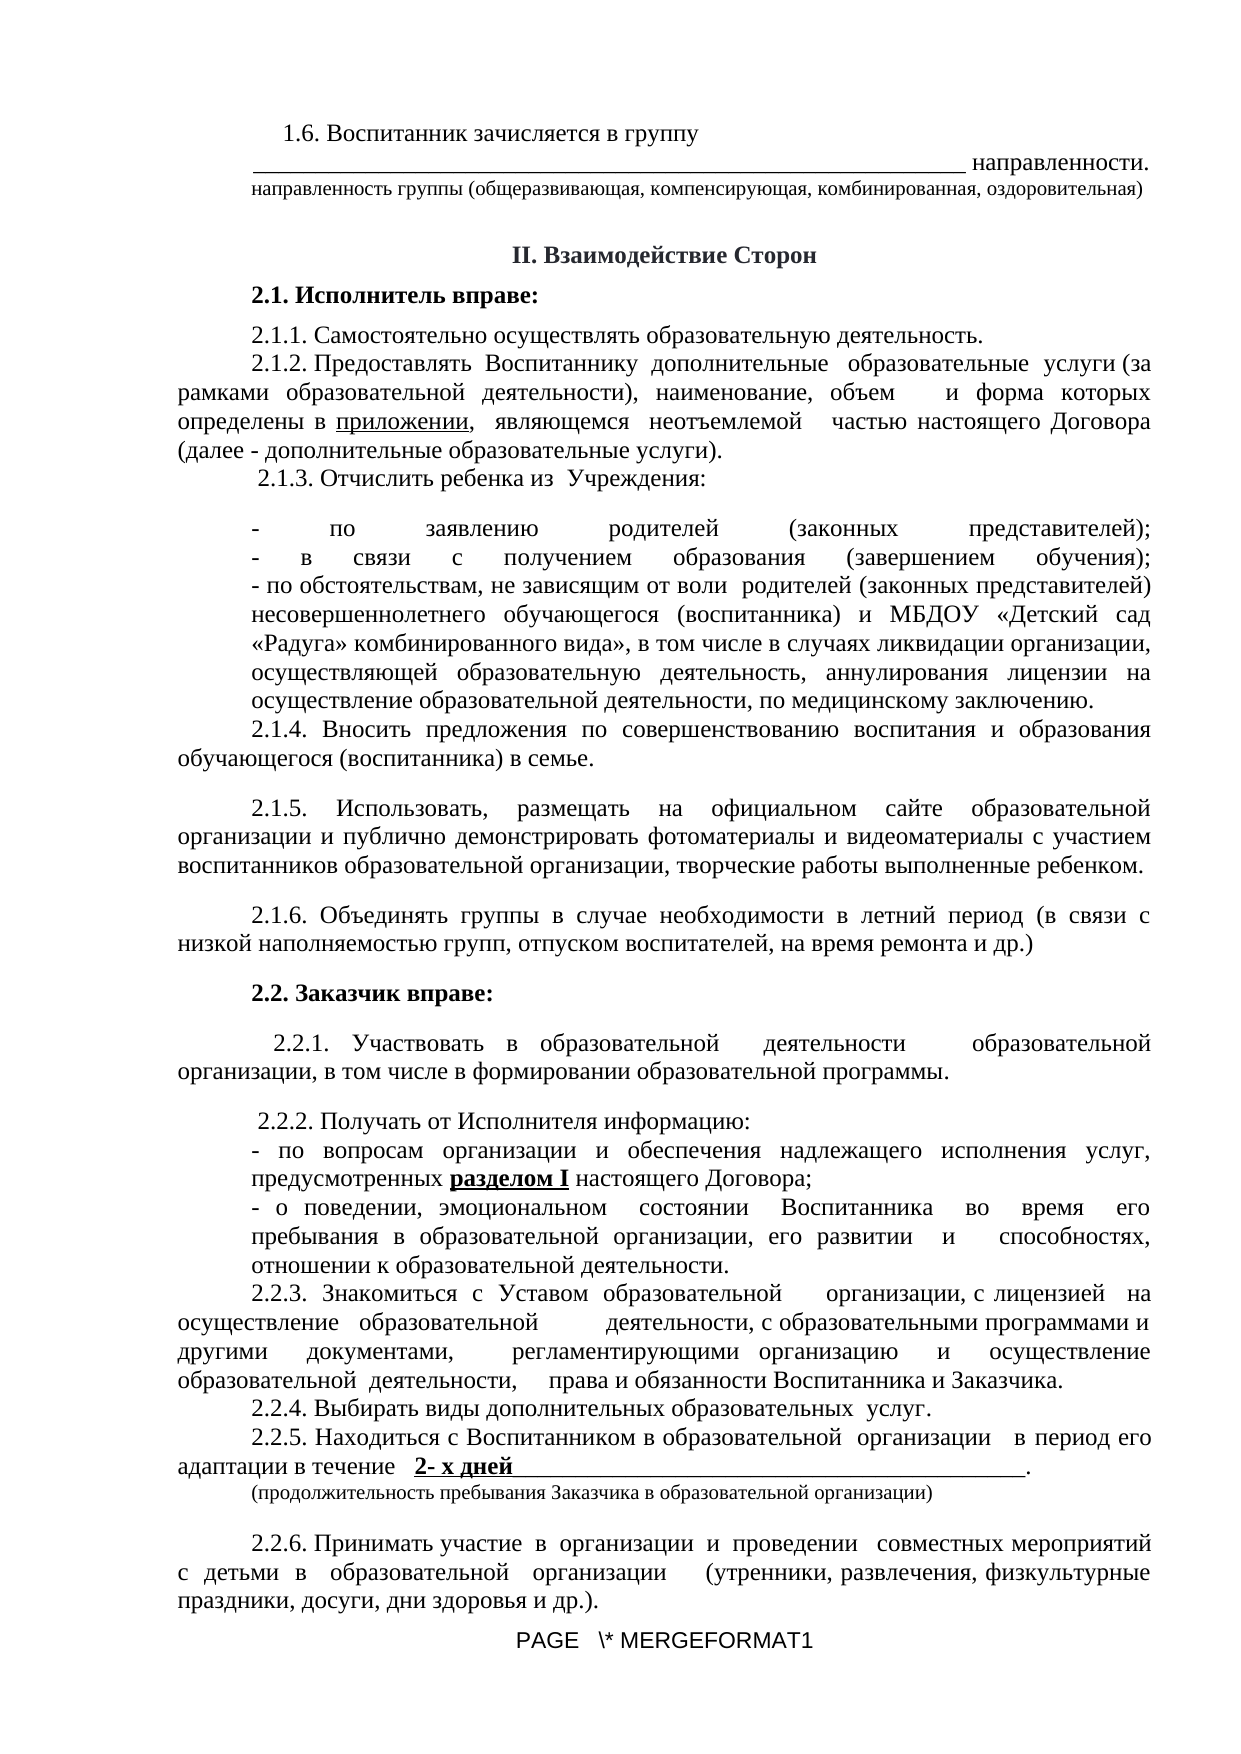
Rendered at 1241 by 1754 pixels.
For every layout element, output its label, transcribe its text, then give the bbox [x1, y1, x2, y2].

text 2.1.6. Объединять группы в случае необходимости в летний период (в связи с низкой наполняемостью групп, отпуском воспитателей, на время ремонта и др.) [177, 900, 1152, 957]
text 2.1.1. Самостоятельно осуществлять образовательную деятельность. [177, 320, 1152, 348]
text 2.1.3. Отчислить ребенка из Учреждения: [177, 463, 1152, 492]
text _________________________________________________________ направленности. [177, 147, 1152, 176]
text 2.2. Заказчик вправе: [177, 978, 1152, 1007]
text 2.2.2. Получать от Исполнителя информацию: [177, 1106, 1152, 1135]
text II. Взаимодействие Сторон [177, 240, 1152, 268]
text - по заявлению родителей (законных представителей); - в связи с получением образования (завершением обучения); - по обстоятельствам, не зависящим от воли родителей (законных представителей) несовершеннолетнего обучающегося (воспитанника) и МБДОУ «Детский сад «Радуга» комбинированного вида», в том числе в случаях ликвидации организации, осуществляющей образовательную деятельность, аннулирования лицензии на осуществление образовательной деятельности, по медицинскому заключению. [251, 513, 1152, 714]
text 2.1. Исполнитель вправе: [177, 280, 1152, 308]
text (продолжительность пребывания Заказчика в образовательной организации) [177, 1480, 1152, 1504]
text 2.1.5. Использовать, размещать на официальном сайте образовательной организации и публично демонстрировать фотоматериалы и видеоматериалы с участием воспитанников образовательной организации, творческие работы выполненные ребенком. [177, 793, 1152, 879]
text 2.1.2. Предоставлять Воспитаннику дополнительные образовательные услуги (за рамками образовательной деятельности), наименование, объем и форма которых определены в приложении, являющемся неотъемлемой частью настоящего Договора (далее - дополнительные образовательные услуги). [177, 348, 1152, 463]
text 2.2.4. Выбирать виды дополнительных образовательных услуг. [177, 1393, 1152, 1422]
text 2.2.6. Принимать участие в организации и проведении совместных мероприятий с детьми в образовательной организации (утренники, развлечения, физкультурные праздники, досуги, дни здоровья и др.). [177, 1528, 1152, 1614]
text - по вопросам организации и обеспечения надлежащего исполнения услуг, предусмотренных разделом I настоящего Договора; [251, 1135, 1152, 1192]
text - о поведении, эмоциональном состоянии Воспитанника во время его пребывания в образовательной организации, его развитии и способностях, отношении к образовательной деятельности. [251, 1192, 1152, 1278]
text 1.6. Воспитанник зачисляется в группу [177, 118, 1152, 147]
text 2.2.1. Участвовать в образовательной деятельности образовательной организации, в том числе в формировании образовательной программы. [177, 1028, 1152, 1085]
text 2.2.5. Находиться с Воспитанником в образовательной организации в период его адаптации в течение 2- х дней_________________________________________. [177, 1422, 1152, 1480]
text 2.1.4. Вносить предложения по совершенствованию воспитания и образования обучающегося (воспитанника) в семье. [177, 714, 1152, 772]
text направленность группы (общеразвивающая, компенсирующая, комбинированная, оздоровительная) [177, 176, 1152, 200]
text 2.2.3. Знакомиться с Уставом образовательной организации, с лицензией на осуществление образовательной деятельности, с образовательными программами и другими документами, регламентирующими организацию и осуществление образовательной деятельности, права и обязанности Воспитанника и Заказчика. [177, 1278, 1152, 1393]
